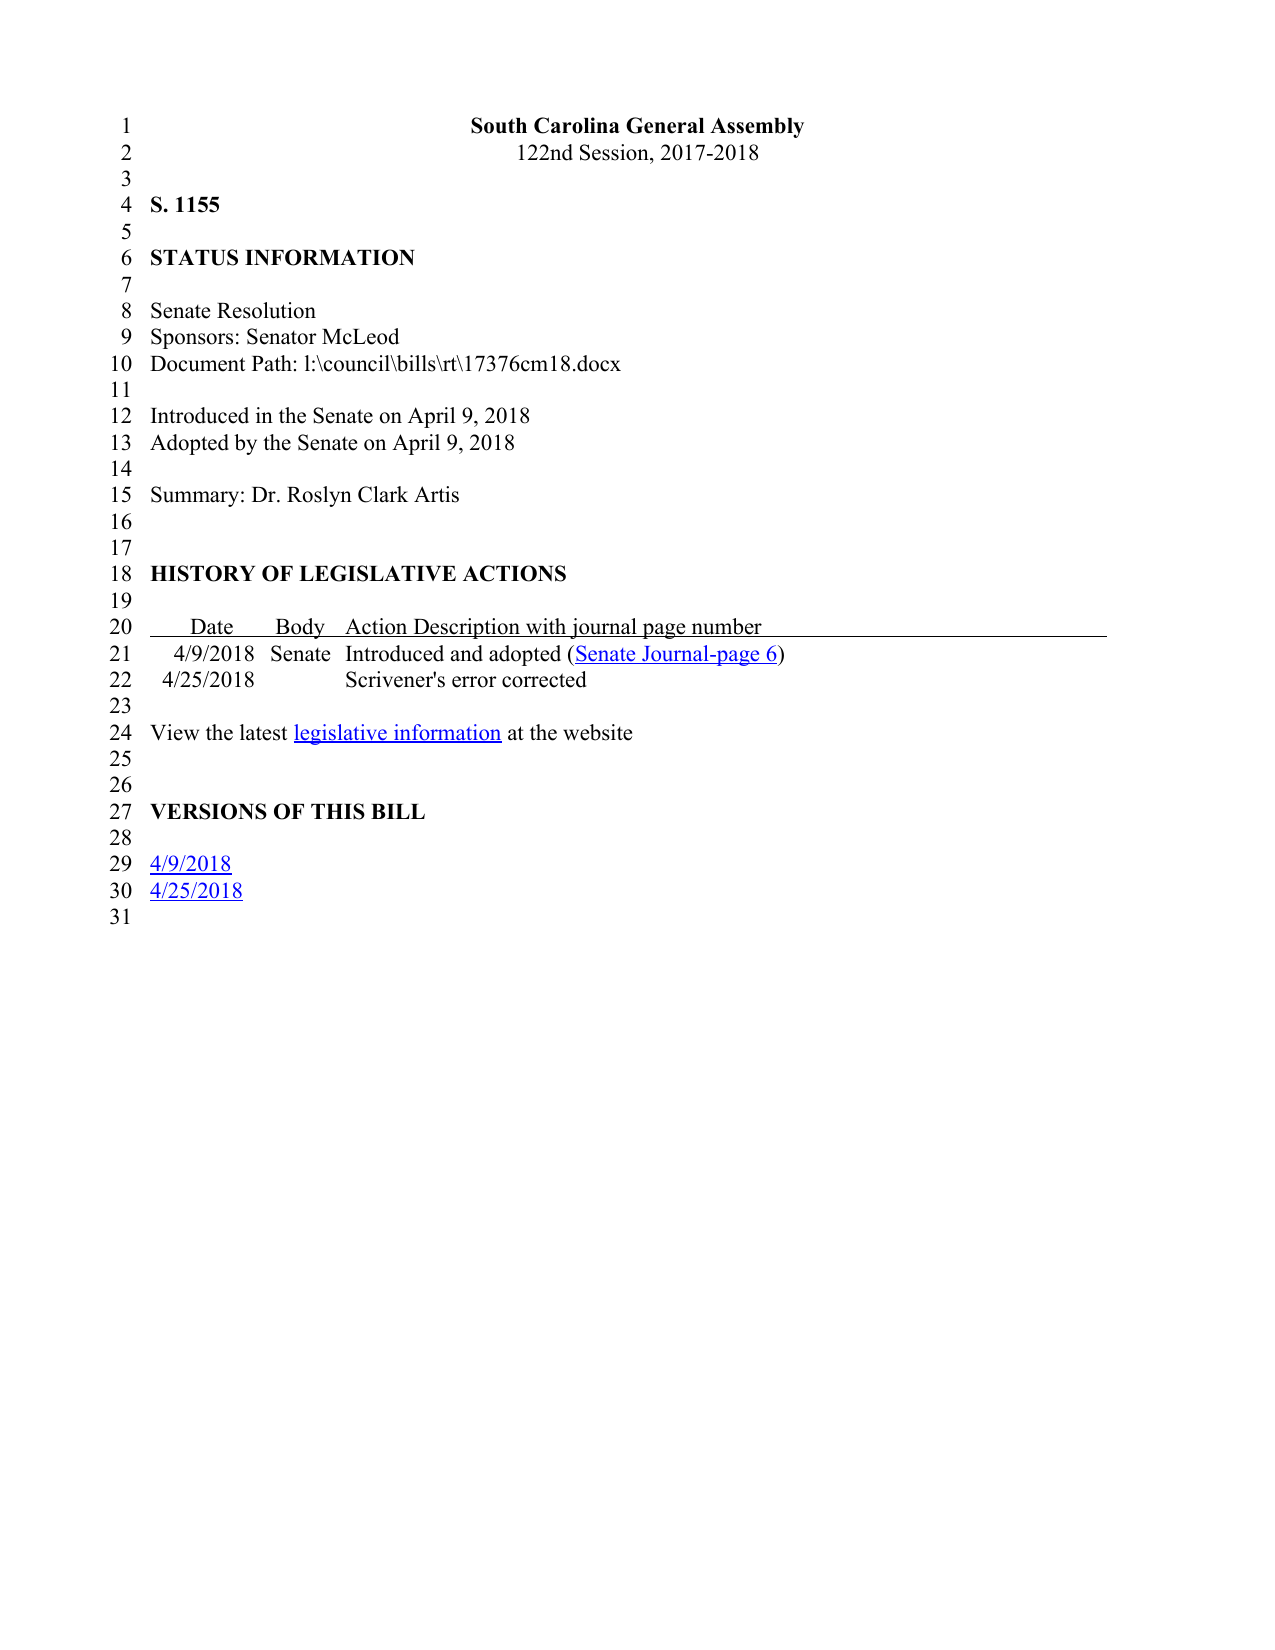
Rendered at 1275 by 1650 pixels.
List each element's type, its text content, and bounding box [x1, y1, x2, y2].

text Document Path: l:\council\bills\rt\17376cm18.docx [150, 350, 1125, 376]
text 4/25/2018 [150, 877, 1125, 903]
text South Carolina General Assembly [150, 112, 1125, 139]
text VERSIONS OF THIS BILL [150, 798, 1125, 824]
text Summary: Dr. Roslyn Clark Artis [150, 481, 1125, 508]
text Adopted by the Senate on April 9, 2018 [150, 429, 1125, 455]
text 4/9/2018 Senate Introduced and adopted (Senate Journal-page 6) [150, 639, 1125, 666]
text Senate Resolution [150, 297, 1125, 323]
text 4/25/2018 Scrivener's error corrected [150, 666, 1125, 692]
text Introduced in the Senate on April 9, 2018 [150, 402, 1125, 429]
text 122nd Session, 2017-2018 [150, 139, 1125, 165]
text 4/9/2018 [150, 850, 1125, 877]
text S. 1155 [150, 192, 1125, 218]
text Date Body Action Description with journal page number [150, 613, 1125, 639]
text HISTORY OF LEGISLATIVE ACTIONS [150, 561, 1125, 587]
text View the latest legislative information at the website [150, 719, 1125, 745]
text Sponsors: Senator McLeod [150, 323, 1125, 350]
text STATUS INFORMATION [150, 244, 1125, 271]
